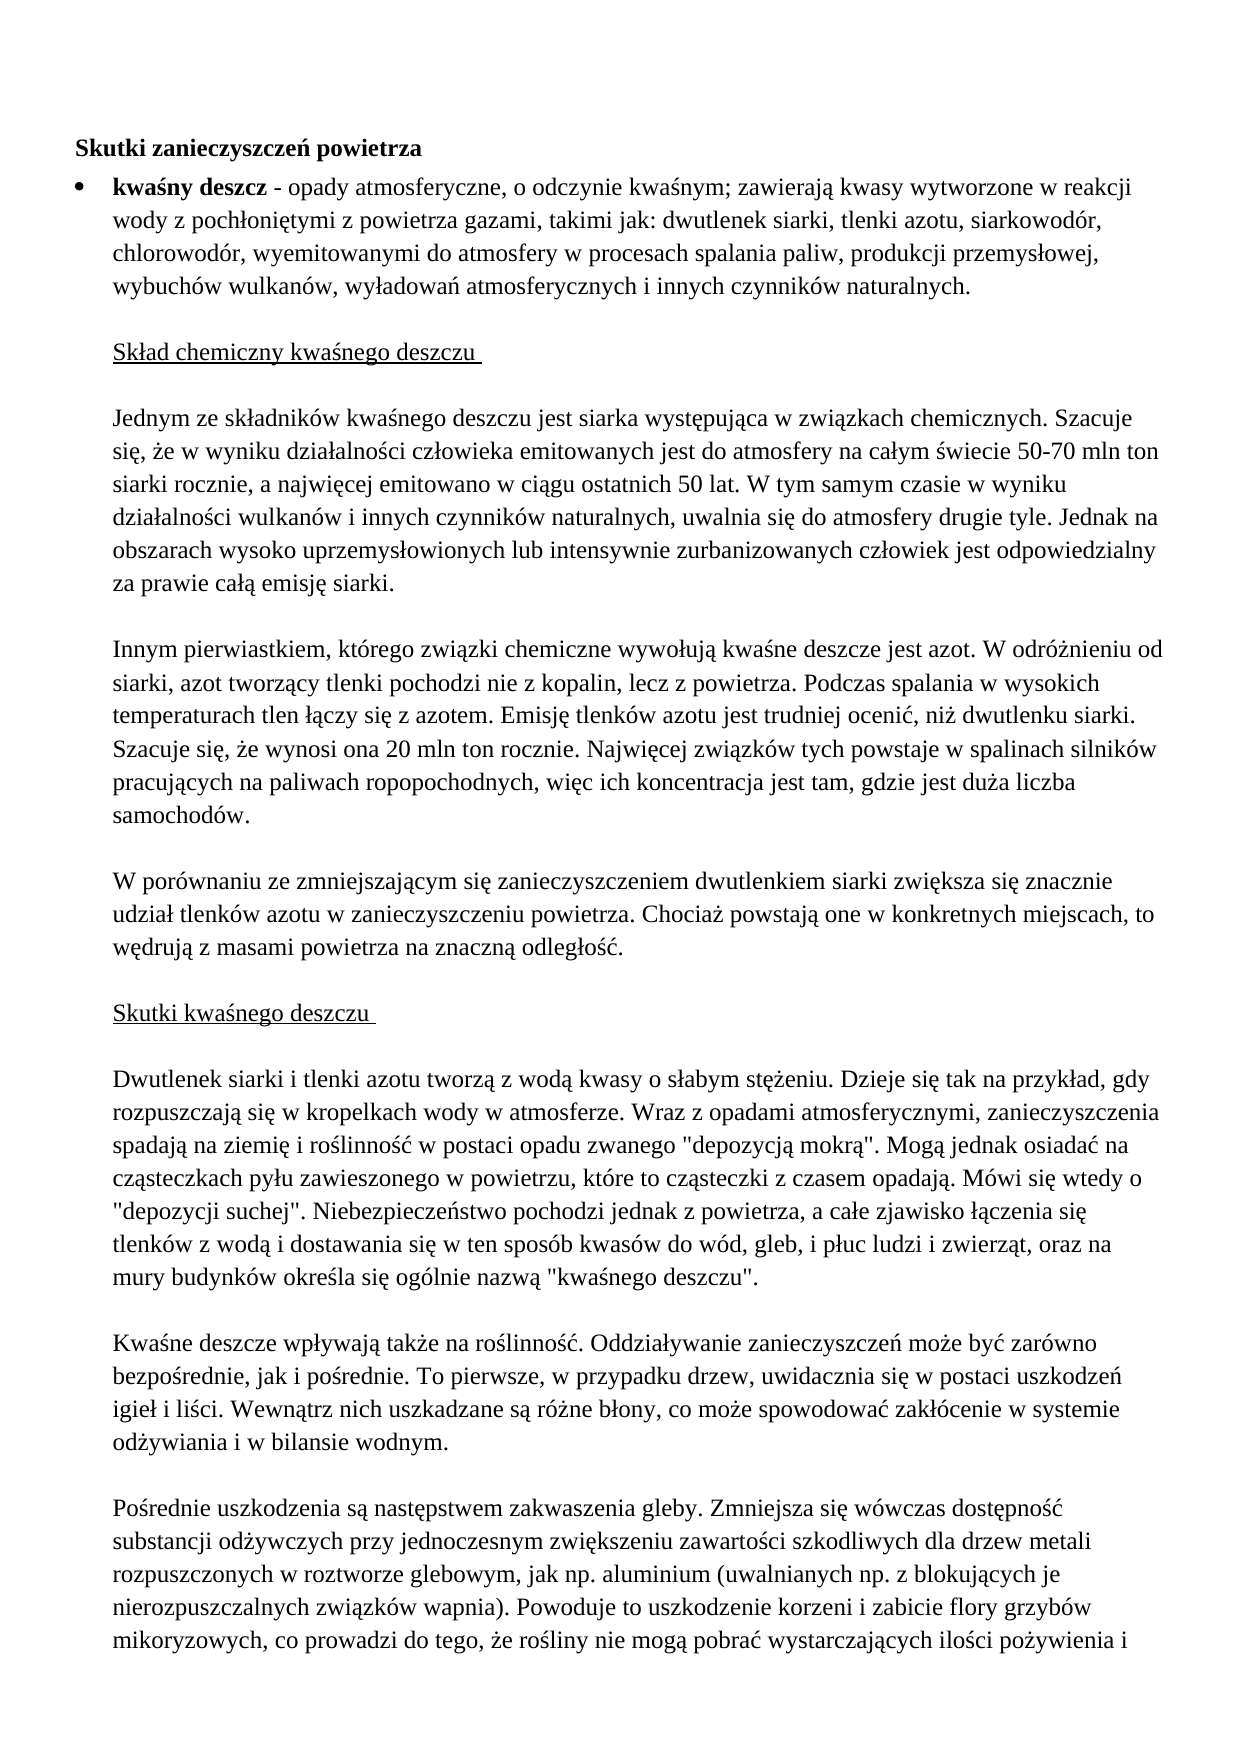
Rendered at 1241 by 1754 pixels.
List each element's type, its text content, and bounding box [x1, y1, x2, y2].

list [75, 172, 1165, 1654]
subtitle Skutki zanieczyszczeń powietrza [75, 133, 1165, 162]
